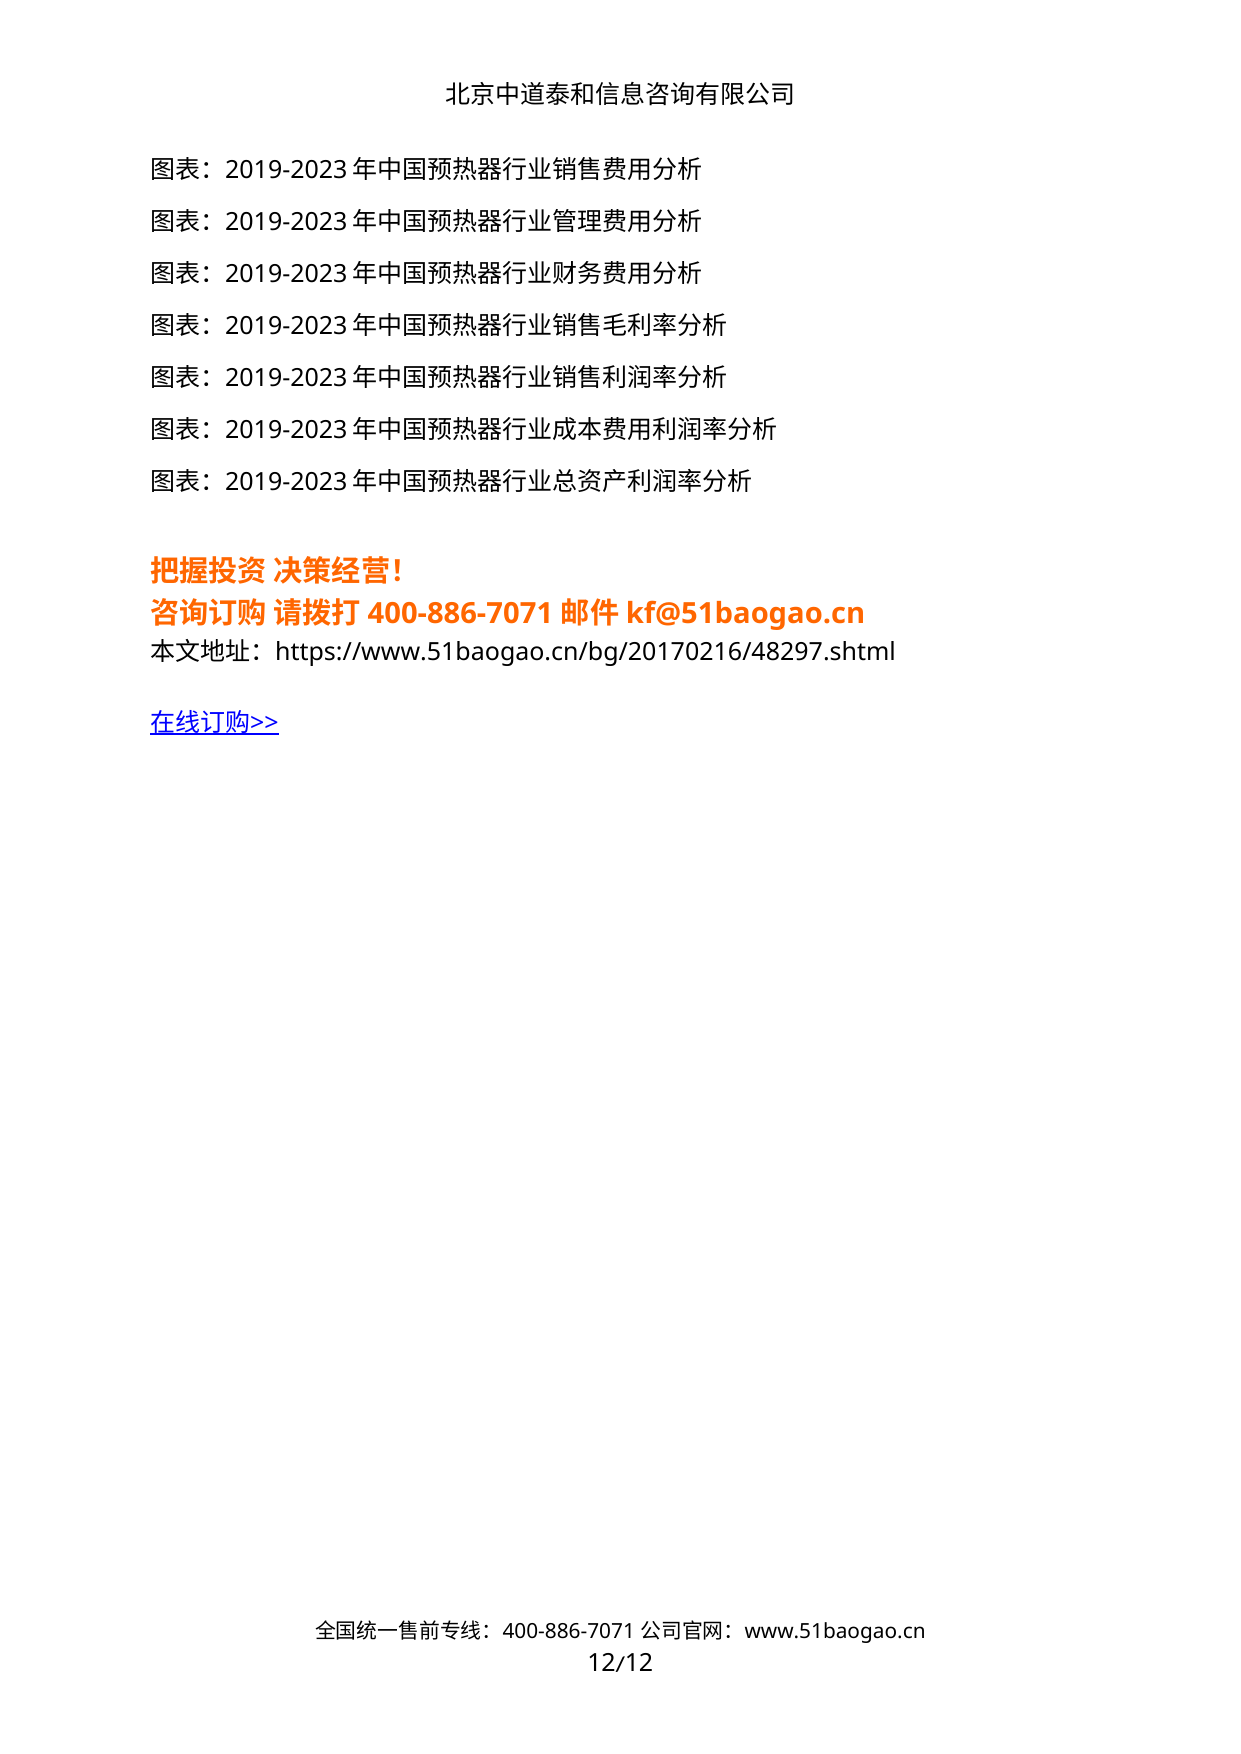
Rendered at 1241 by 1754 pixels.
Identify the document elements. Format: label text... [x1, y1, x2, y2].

text 图表：2019-2023年中国预热器行业成本费用利润率分析 [150, 409, 1090, 446]
text 图表：2019-2023年中国预热器行业管理费用分析 [150, 202, 1090, 238]
text 图表：2019-2023年中国预热器行业销售利润率分析 [150, 357, 1090, 394]
text 图表：2019-2023年中国预热器行业财务费用分析 [150, 254, 1090, 290]
text 图表：2019-2023年中国预热器行业销售费用分析 [150, 150, 1090, 186]
text 把握投资 决策经营！咨询订购 请拨打 400-886-7071 邮件 kf@51baogao.cn本文地址：https://www.51baogao.cn/bg/20170216/48297.shtml [150, 513, 1090, 668]
text 图表：2019-2023年中国预热器行业销售毛利率分析 [150, 306, 1090, 342]
text 在线订购>> [150, 668, 1090, 738]
text 图表：2019-2023年中国预热器行业总资产利润率分析 [150, 461, 1090, 497]
